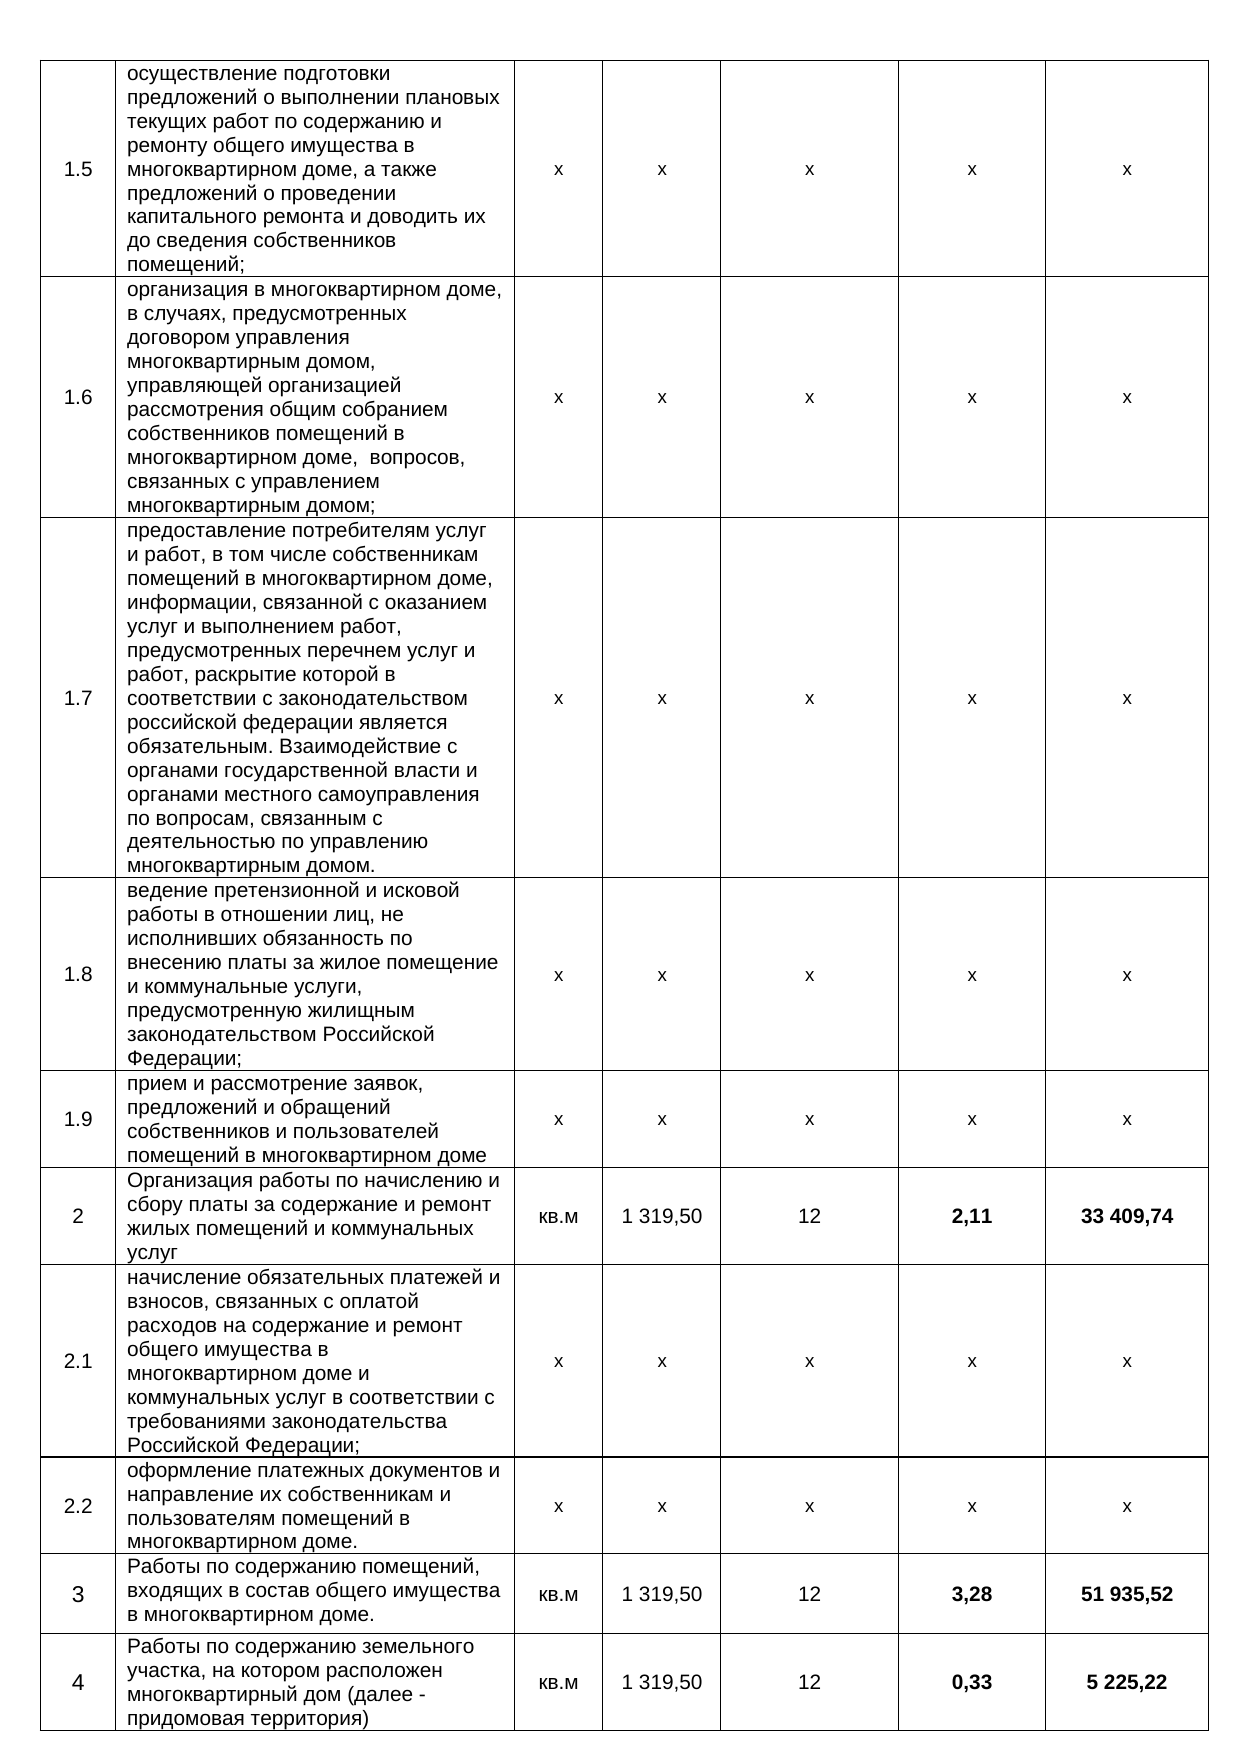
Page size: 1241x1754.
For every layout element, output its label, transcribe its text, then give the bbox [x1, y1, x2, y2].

table_cell х [603, 878, 720, 1070]
table_cell х [899, 1458, 1045, 1553]
table_cell 51 935,52 [1046, 1554, 1208, 1633]
table_cell х [721, 277, 898, 517]
table_cell 1.7 [41, 518, 115, 877]
table_cell х [515, 61, 602, 276]
table_cell 33 409,74 [1046, 1168, 1208, 1264]
table_cell 1 319,50 [603, 1168, 720, 1264]
table_cell х [1046, 61, 1208, 276]
table_cell 1.8 [41, 878, 115, 1070]
table_cell х [515, 518, 602, 877]
table_cell 1 319,50 [603, 1634, 720, 1730]
table_cell х [721, 1458, 898, 1553]
table_cell х [515, 277, 602, 517]
table_cell х [899, 1071, 1045, 1167]
table_cell Работы по содержанию земельного участка, на котором расположен многоквартирный дом (далее - придомовая территория) [116, 1634, 514, 1730]
table_cell х [603, 61, 720, 276]
table_cell 1.5 [41, 61, 115, 276]
table_cell х [515, 1265, 602, 1456]
table_cell 1.9 [41, 1071, 115, 1167]
table_cell кв.м [515, 1634, 602, 1730]
table_cell х [899, 1265, 1045, 1456]
table_cell х [721, 1265, 898, 1456]
table_cell 12 [721, 1168, 898, 1264]
table_cell х [515, 878, 602, 1070]
table_cell х [515, 1458, 602, 1553]
table_cell х [899, 518, 1045, 877]
table_cell х [1046, 277, 1208, 517]
table_cell 2,11 [899, 1168, 1045, 1264]
table_cell х [603, 1265, 720, 1456]
table_cell х [1046, 1458, 1208, 1553]
table_cell х [721, 1071, 898, 1167]
table_cell х [899, 277, 1045, 517]
table_cell 3 [41, 1554, 115, 1633]
table_cell 2 [41, 1168, 115, 1264]
table_cell осуществление подготовки предложений о выполнении плановых текущих работ по содержанию и ремонту общего имущества в многоквартирном доме, а также предложений о проведении капитального ремонта и доводить их до сведения собственников помещений; [116, 61, 514, 276]
table_cell х [899, 61, 1045, 276]
table_cell Организация работы по начислению и сбору платы за содержание и ремонт жилых помещений и коммунальных услуг [116, 1168, 514, 1264]
table_cell х [1046, 878, 1208, 1070]
table_cell х [603, 277, 720, 517]
table_cell ведение претензионной и исковой работы в отношении лиц, не исполнивших обязанность по внесению платы за жилое помещение и коммунальные услуги, предусмотренную жилищным законодательством Российской Федерации; [116, 878, 514, 1070]
table_cell 3,28 [899, 1554, 1045, 1633]
table_cell 1 319,50 [603, 1554, 720, 1633]
table_cell 0,33 [899, 1634, 1045, 1730]
table_cell х [721, 61, 898, 276]
table_cell 12 [721, 1634, 898, 1730]
table_cell 1.6 [41, 277, 115, 517]
table_cell х [603, 1071, 720, 1167]
table_cell 2.1 [41, 1265, 115, 1456]
table_cell кв.м [515, 1554, 602, 1633]
table_cell х [721, 518, 898, 877]
table_cell кв.м [515, 1168, 602, 1264]
table_cell организация в многоквартирном доме, в случаях, предусмотренных договором управления многоквартирным домом, управляющей организацией рассмотрения общим собранием собственников помещений в многоквартирном доме, вопросов, связанных с управлением многоквартирным домом; [116, 277, 514, 517]
table_cell х [603, 1458, 720, 1553]
table_cell 5 225,22 [1046, 1634, 1208, 1730]
table_cell Работы по содержанию помещений, входящих в состав общего имущества в многоквартирном доме. [116, 1554, 514, 1633]
table_cell х [1046, 1071, 1208, 1167]
table_cell оформление платежных документов и направление их собственникам и пользователям помещений в многоквартирном доме. [116, 1458, 514, 1553]
table_cell 12 [721, 1554, 898, 1633]
table_cell 2.2 [41, 1458, 115, 1553]
table_cell предоставление потребителям услуг и работ, в том числе собственникам помещений в многоквартирном доме, информации, связанной с оказанием услуг и выполнением работ, предусмотренных перечнем услуг и работ, раскрытие которой в соответствии с законодательством российской федерации является обязательным. Взаимодействие с органами государственной власти и органами местного самоуправления по вопросам, связанным с деятельностью по управлению многоквартирным домом. [116, 518, 514, 877]
table_cell х [899, 878, 1045, 1070]
table_cell х [603, 518, 720, 877]
table_cell х [1046, 518, 1208, 877]
table_cell прием и рассмотрение заявок, предложений и обращений собственников и пользователей помещений в многоквартирном доме [116, 1071, 514, 1167]
table_cell х [721, 878, 898, 1070]
table_cell начисление обязательных платежей и взносов, связанных с оплатой расходов на содержание и ремонт общего имущества в многоквартирном доме и коммунальных услуг в соответствии с требованиями законодательства Российской Федерации; [116, 1265, 514, 1456]
table_cell х [515, 1071, 602, 1167]
table_cell х [1046, 1265, 1208, 1456]
table_cell 4 [41, 1634, 115, 1730]
